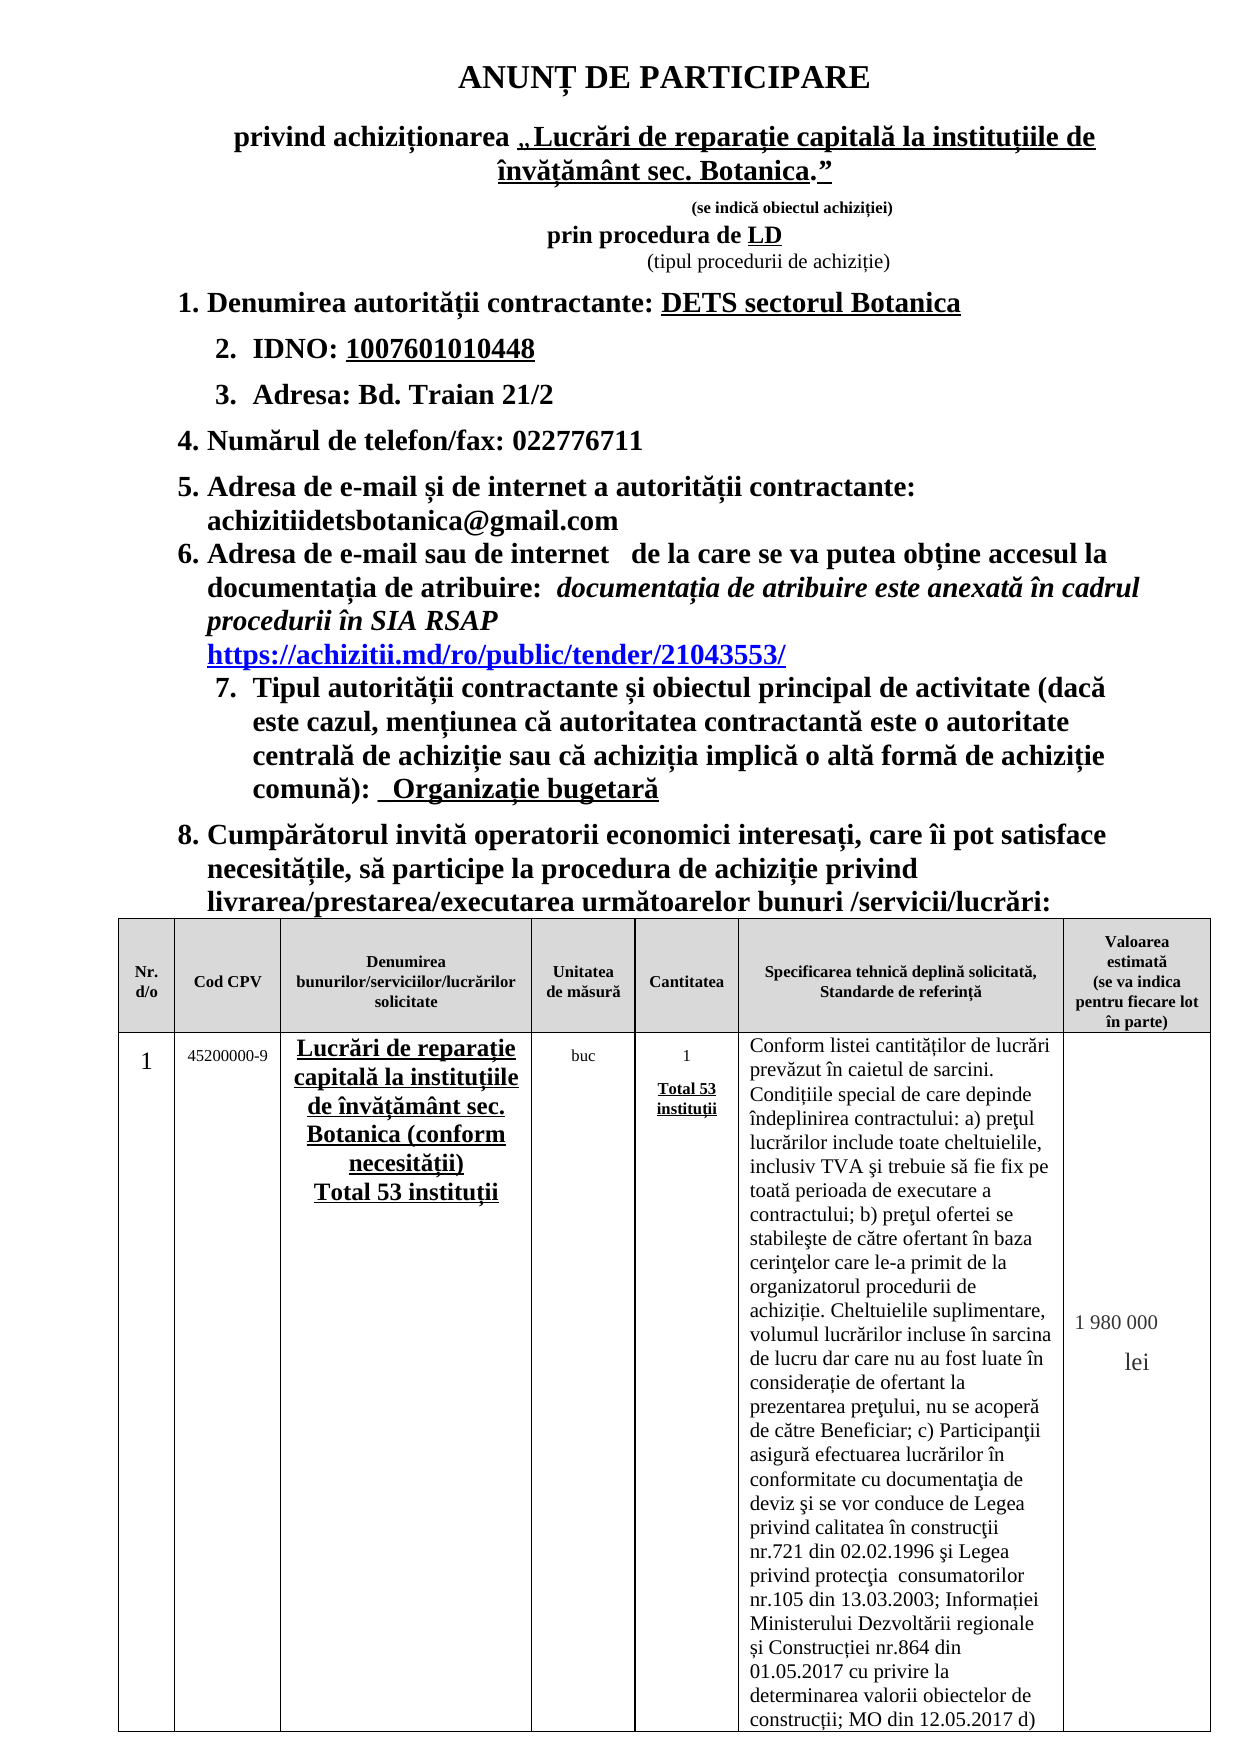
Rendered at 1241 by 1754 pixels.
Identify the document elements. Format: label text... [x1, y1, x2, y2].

table_cell 1 [119, 1033, 174, 1731]
list IDNO: 1007601010448 [215, 331, 1152, 365]
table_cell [739, 1033, 1063, 1731]
table_header Valoarea estimată (se va indica pentru fiecare lot în parte) [1064, 919, 1210, 1032]
list Adresa de e-mail sau de internet de la care se va putea obține accesul la documentația de atribuire: documentația de atribuire este anexată în cadrul procedurii în SIA RSAP [177, 536, 1152, 637]
list Adresa de e-mail și de internet a autorității contractante: achizitiidetsbotanica@gmail.com [177, 469, 1152, 536]
table_cell 45200000-9 [175, 1033, 280, 1731]
table_header Cantitatea [636, 919, 738, 1032]
list Denumirea autorității contractante: DETS sectorul Botanica [177, 285, 1152, 319]
text https://achizitii.md/ro/public/tender/21043553/ [207, 637, 1152, 671]
list Cumpărătorul invită operatorii economici interesați, care îi pot satisface necesitățile, să participe la procedura de achiziție privind livrarea/prestarea/executarea următoarelor bunuri /servicii/lucrări: [177, 817, 1152, 918]
text ANUNȚ DE PARTICIPARE [177, 57, 1152, 95]
list Tipul autorității contractante și obiectul principal de activitate (dacă este cazul, mențiunea că autoritatea contractantă este o autoritate centrală de achiziție sau că achiziția implică o altă formă de achiziție comună): _Organizație bugetară [215, 671, 1152, 805]
table_header Specificarea tehnică deplină solicitată, Standarde de referință [739, 919, 1063, 1032]
table_header Unitatea de măsură [532, 919, 634, 1032]
table_header Cod CPV [175, 919, 280, 1032]
text privind achiziționarea „Lucrări de reparație capitală la instituțiile de învățământ sec. Botanica.” (se indică obiectul achiziției) prin procedura de LD (tipul procedurii de achiziție) [177, 119, 1152, 273]
table_cell buc [532, 1033, 634, 1731]
table_header Nr. d/o [119, 919, 174, 1032]
list Numărul de telefon/fax: 022776711 [177, 423, 1152, 457]
table_cell 1 980 000 lei [1064, 1033, 1210, 1731]
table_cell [281, 1033, 531, 1731]
list Adresa: Bd. Traian 21/2 [215, 377, 1152, 411]
table_header Denumirea bunurilor/serviciilor/lucrărilor solicitate [281, 919, 531, 1032]
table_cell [636, 1033, 738, 1731]
